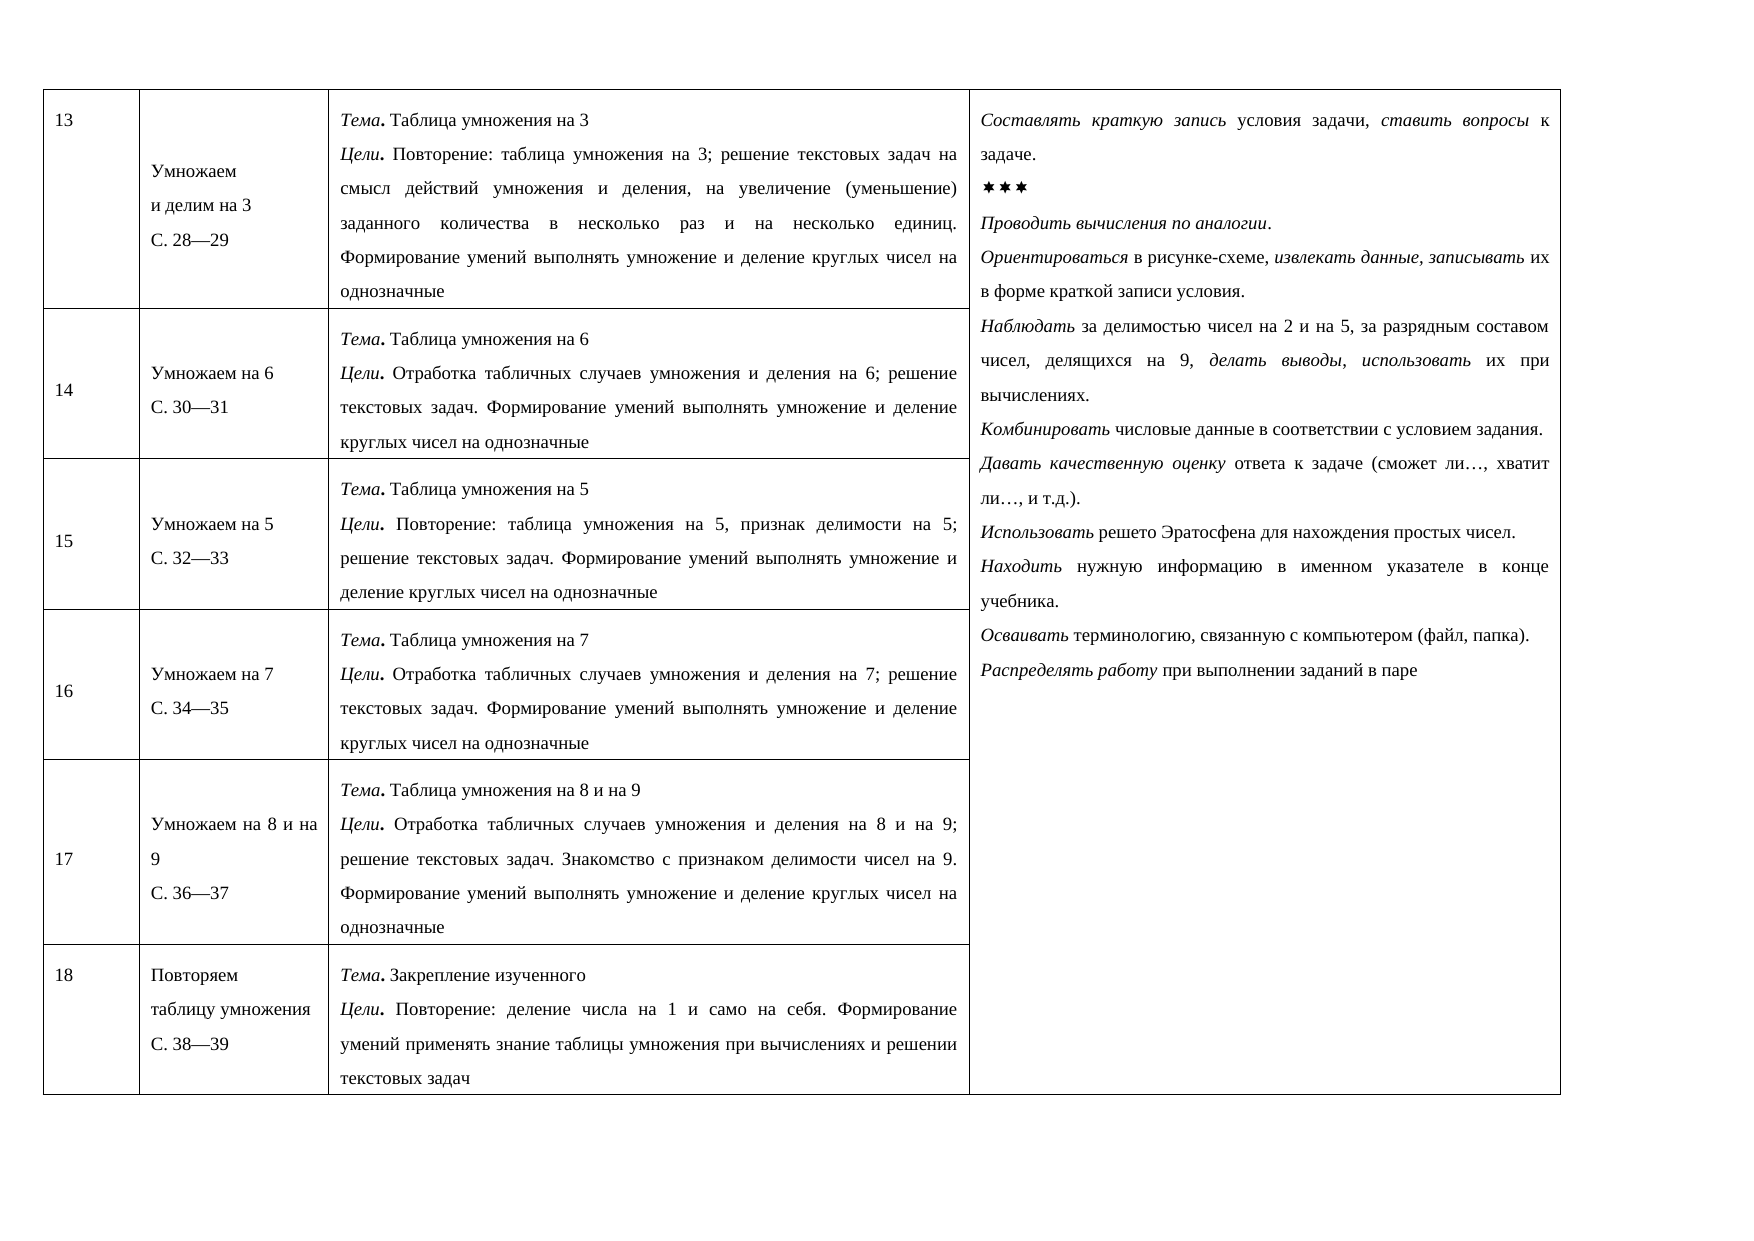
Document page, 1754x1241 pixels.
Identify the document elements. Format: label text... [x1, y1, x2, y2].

table_cell Тема. Таблица умножения на 7 Цели. Отработка табличных случаев умножения и деления на 7; решение текстовых задач. Формирование умений выполнять умножение и деление круглых чисел на однозначные [329, 610, 969, 759]
table_cell 18 [44, 945, 139, 1094]
table_cell Тема. Таблица умножения на 5 Цели. Повторение: таблица умножения на 5, признак делимости на 5; решение текстовых задач. Формирование умений выполнять умножение и деление круглых чисел на однозначные [329, 459, 969, 609]
table_cell Умножаем на 8 и на 9 С. 36—37 [140, 760, 328, 944]
table_cell Умножаем и делим на 3 С. 28—29 [140, 90, 328, 308]
table_cell Тема. Таблица умножения на 3 Цели. Повторение: таблица умножения на 3; решение текстовых задач на смысл действий умножения и деления, на увеличение (уменьшение) заданного количества в несколько раз и на несколько единиц. Формирование умений выполнять умножение и деление круглых чисел на однозначные [329, 90, 969, 308]
table_cell 16 [44, 610, 139, 759]
table_cell Умножаем на 5 С. 32—33 [140, 459, 328, 609]
table_cell 13 [44, 90, 139, 308]
table_cell Умножаем на 7 С. 34—35 [140, 610, 328, 759]
table_cell Повторяем таблицу умножения С. 38—39 [140, 945, 328, 1094]
table_cell 14 [44, 309, 139, 458]
table_cell 15 [44, 459, 139, 609]
table_cell Тема. Закрепление изученного Цели. Повторение: деление числа на 1 и само на себя. Формирование умений применять знание таблицы умножения при вычислениях и решении текстовых задач [329, 945, 969, 1094]
table_cell Тема. Таблица умножения на 6 Цели. Отработка табличных случаев умножения и деления на 6; решение текстовых задач. Формирование умений выполнять умножение и деление круглых чисел на однозначные [329, 309, 969, 458]
table_cell Тема. Таблица умножения на 8 и на 9 Цели. Отработка табличных случаев умножения и деления на 8 и на 9; решение текстовых задач. Знакомство с признаком делимости чисел на 9. Формирование умений выполнять умножение и деление круглых чисел на однозначные [329, 760, 969, 944]
table_cell 17 [44, 760, 139, 944]
table_cell Умножаем на 6 С. 30—31 [140, 309, 328, 458]
